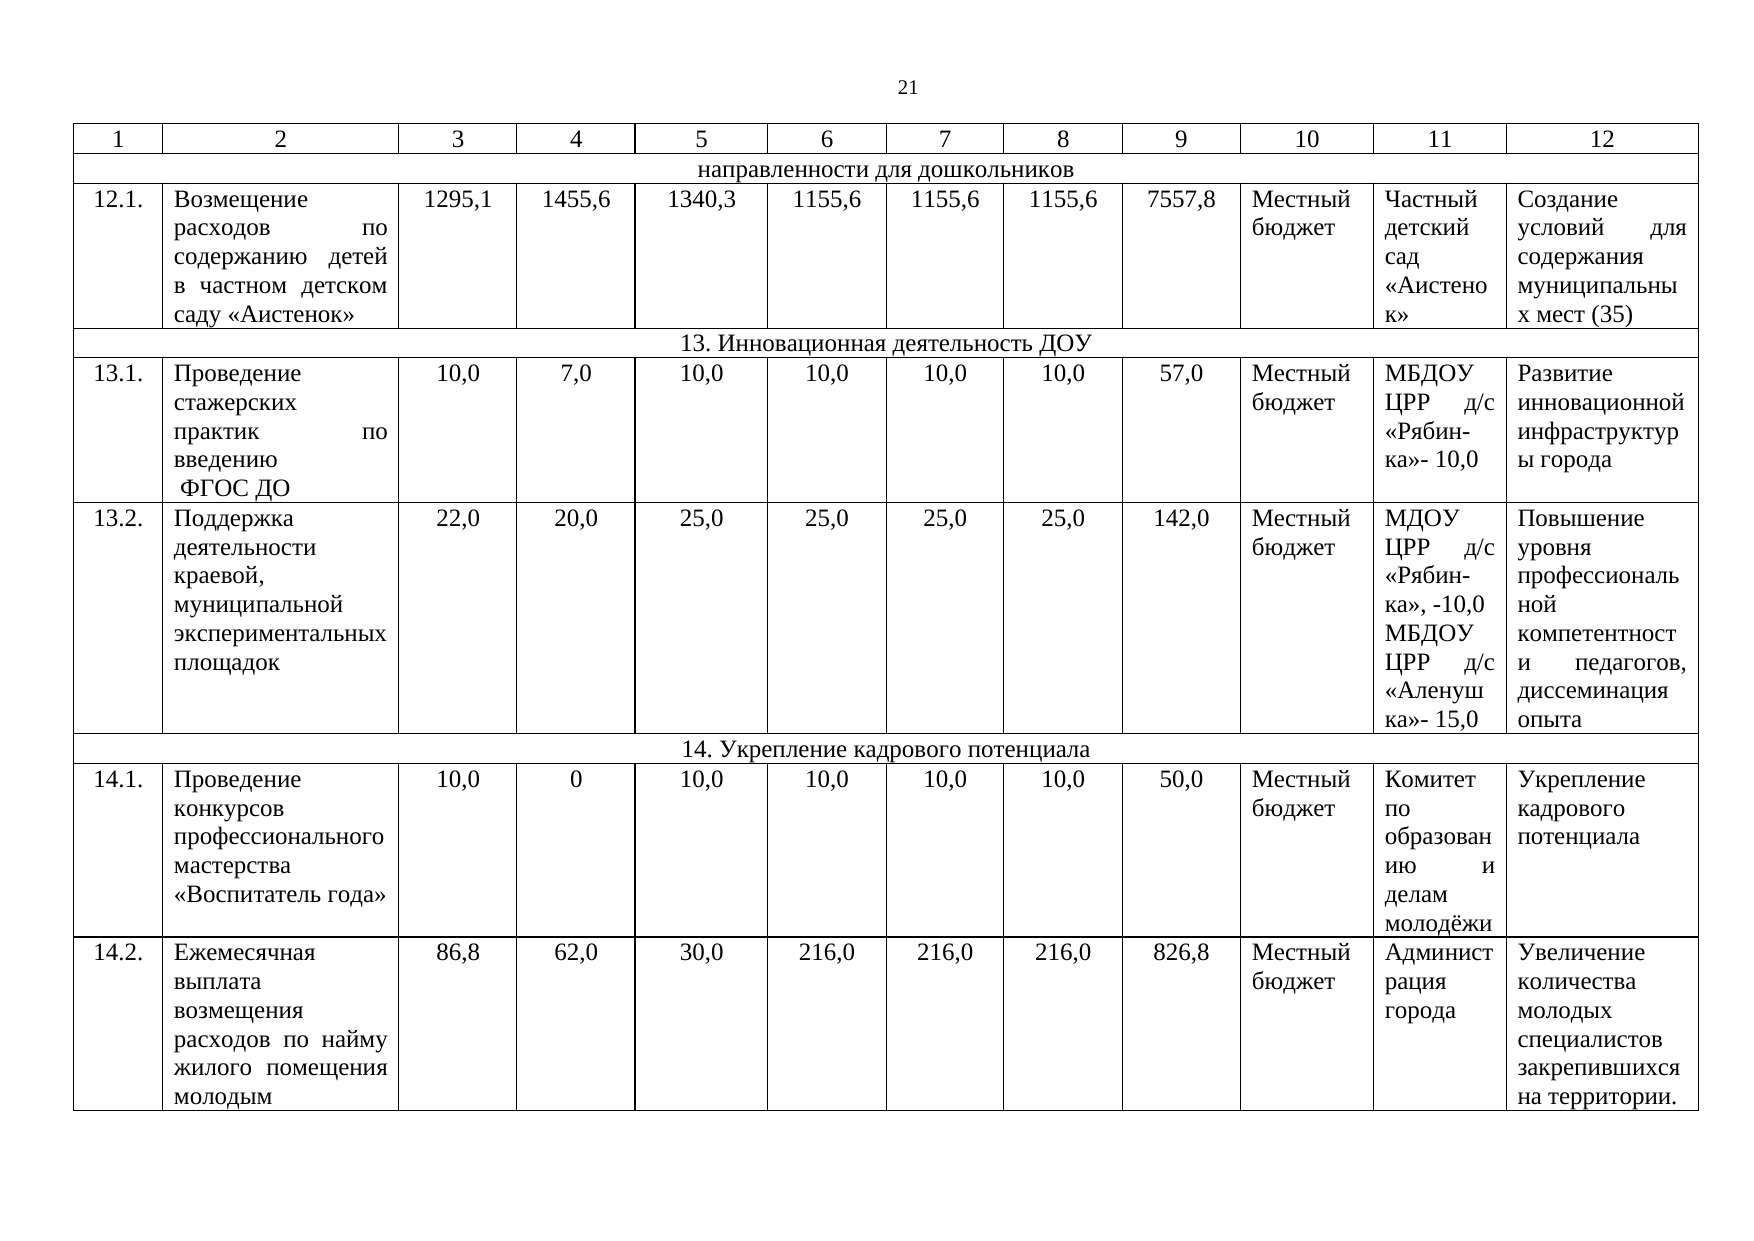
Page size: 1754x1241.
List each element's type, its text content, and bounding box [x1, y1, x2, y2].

table_cell 30,0 [636, 938, 767, 1110]
table_header 6 [768, 124, 886, 153]
table_cell 1155,6 [887, 184, 1003, 327]
table_cell 216,0 [887, 938, 1003, 1110]
table_cell 10,0 [1004, 358, 1122, 502]
table_cell 57,0 [1123, 358, 1240, 502]
table_header 10 [1241, 124, 1373, 153]
table_cell 25,0 [887, 503, 1003, 733]
table_cell Администрация города [1374, 938, 1506, 1110]
table_cell 10,0 [399, 764, 516, 936]
table_cell 62,0 [517, 938, 634, 1110]
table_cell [163, 938, 398, 1110]
table_header 5 [636, 124, 767, 153]
table_cell Комитет по образованию и делам молодёжи [1374, 764, 1506, 936]
table_cell 10,0 [768, 764, 886, 936]
table_cell 1295,1 [399, 184, 516, 327]
table_cell 1455,6 [517, 184, 634, 327]
table_cell 25,0 [636, 503, 767, 733]
table_cell Создание условий для содержания муниципальных мест (35) [1507, 184, 1698, 327]
table_cell 86,8 [399, 938, 516, 1110]
table_cell 25,0 [768, 503, 886, 733]
table_header 4 [517, 124, 634, 153]
table_header 12 [1507, 124, 1698, 153]
table_cell МБДОУ ЦРР д/с «Рябин- ка»- 10,0 [1374, 358, 1506, 502]
table_cell Повышение уровня профессиональной компетентности педагогов, диссеминация опыта [1507, 503, 1698, 733]
table_header 7 [887, 124, 1003, 153]
table_cell 12.1. [74, 184, 162, 327]
table_cell Поддержка деятельности краевой, муниципальной экспериментальных площадок [163, 503, 398, 733]
table_cell 1340,3 [636, 184, 767, 327]
table_cell Проведение конкурсов профессионального мастерства «Воспитатель года» [163, 764, 398, 936]
table_cell Проведение стажерских практик по введению ФГОС ДО [163, 358, 398, 502]
table_cell 0 [517, 764, 634, 936]
table_cell Местный бюджет [1241, 764, 1373, 936]
table_cell 7,0 [517, 358, 634, 502]
table_cell 13.2. [74, 503, 162, 733]
table_cell Частный детский сад «Аистенок» [1374, 184, 1506, 327]
table_cell 7557,8 [1123, 184, 1240, 327]
table_cell Местный бюджет [1241, 184, 1373, 327]
table_cell Местный бюджет [1241, 938, 1373, 1110]
table_cell Укрепление кадрового потенциала [1507, 764, 1698, 936]
table_cell 10,0 [887, 764, 1003, 936]
table_cell 50,0 [1123, 764, 1240, 936]
table_cell 1155,6 [1004, 184, 1122, 327]
table_cell 14.1. [74, 764, 162, 936]
table_cell 10,0 [887, 358, 1003, 502]
table_cell 14.2. [74, 938, 162, 1110]
table_cell Местный бюджет [1241, 358, 1373, 502]
table_cell 10,0 [768, 358, 886, 502]
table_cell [74, 154, 1698, 183]
table_cell МДОУ ЦРР д/с «Рябин- ка», -10,0 МБДОУ ЦРР д/с «Аленушка»- 15,0 [1374, 503, 1506, 733]
table_cell 10,0 [399, 358, 516, 502]
table_cell 22,0 [399, 503, 516, 733]
table_cell 10,0 [636, 358, 767, 502]
table_cell 20,0 [517, 503, 634, 733]
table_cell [1507, 938, 1698, 1110]
table_header 3 [399, 124, 516, 153]
table_cell 13.1. [74, 358, 162, 502]
table_cell 25,0 [1004, 503, 1122, 733]
table_cell 142,0 [1123, 503, 1240, 733]
table_cell 14. Укрепление кадрового потенциала [74, 734, 1698, 763]
table_cell 826,8 [1123, 938, 1240, 1110]
table_cell Местный бюджет [1241, 503, 1373, 733]
table_header 8 [1004, 124, 1122, 153]
table_cell 10,0 [1004, 764, 1122, 936]
table_cell 216,0 [768, 938, 886, 1110]
table_cell 216,0 [1004, 938, 1122, 1110]
table_header 11 [1374, 124, 1506, 153]
table_cell 13. Инновационная деятельность ДОУ [74, 329, 1698, 357]
table_cell Развитие инновационной инфраструктуры города [1507, 358, 1698, 502]
table_cell 1155,6 [768, 184, 886, 327]
table_header 9 [1123, 124, 1240, 153]
table_cell Возмещение расходов по содержанию детей в частном детском саду «Аистенок» [163, 184, 398, 327]
table_header 2 [163, 124, 398, 153]
table_cell 10,0 [636, 764, 767, 936]
table_header 1 [74, 124, 162, 153]
